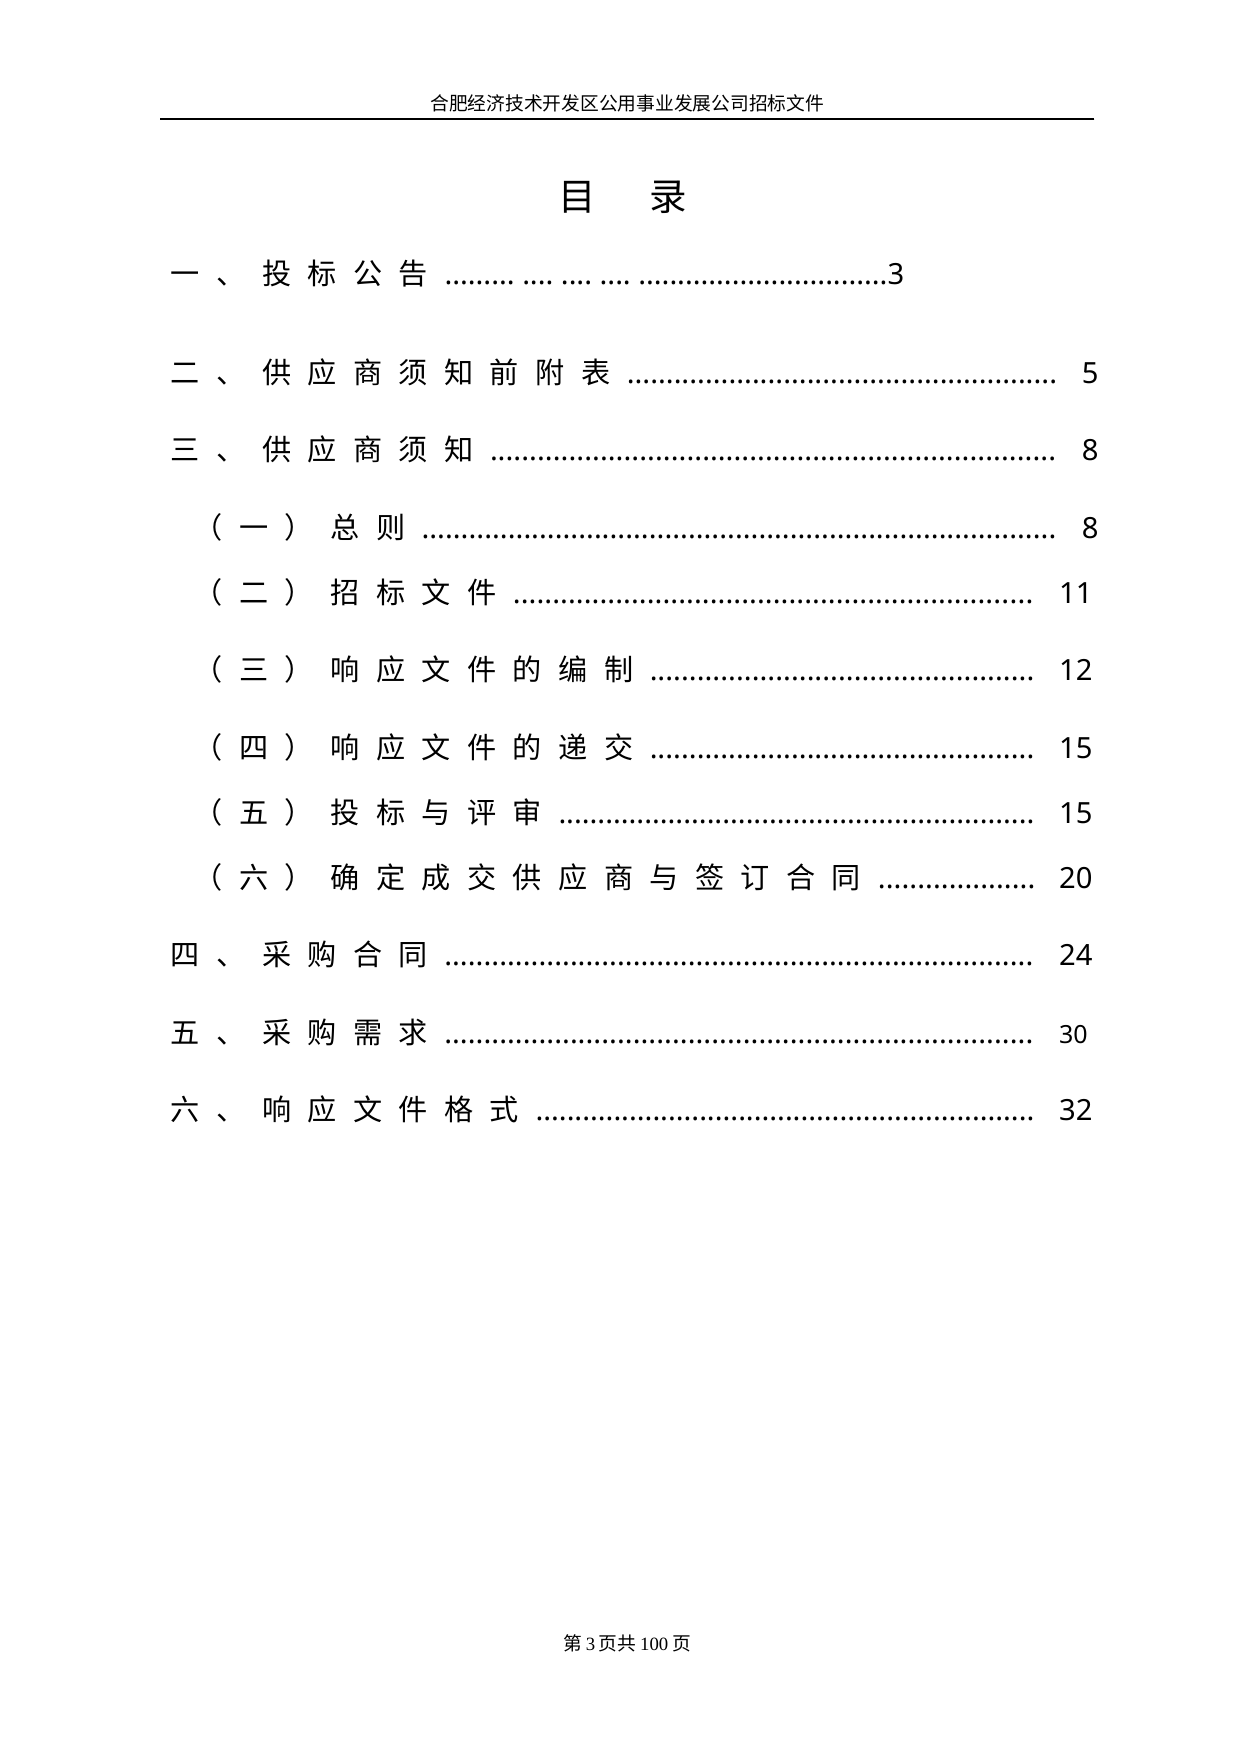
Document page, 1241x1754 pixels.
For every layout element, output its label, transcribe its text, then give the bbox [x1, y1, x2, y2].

text 五、采购需求 30 [171, 998, 1083, 1063]
text （六）确定成交供应商与签订合同 20 [192, 843, 1083, 908]
text 六、响应文件格式 32 [171, 1076, 1083, 1141]
text （三）响应文件的编制 12 [171, 636, 1083, 701]
text 二、供应商须知前附表 5 [171, 338, 1083, 403]
text （四）响应文件的递交 15 [192, 713, 1083, 778]
text （一）总则 8 [192, 493, 1083, 558]
text 目 录 [171, 162, 1083, 227]
text （五）投标与评审 15 [192, 778, 1083, 843]
text 三、供应商须知 8 [171, 416, 1083, 481]
text （二）招标文件 11 [192, 558, 1083, 623]
text 一、投标公告......... .... .... .... ................................3 [171, 239, 1083, 304]
text 四、采购合同 24 [171, 921, 1083, 986]
